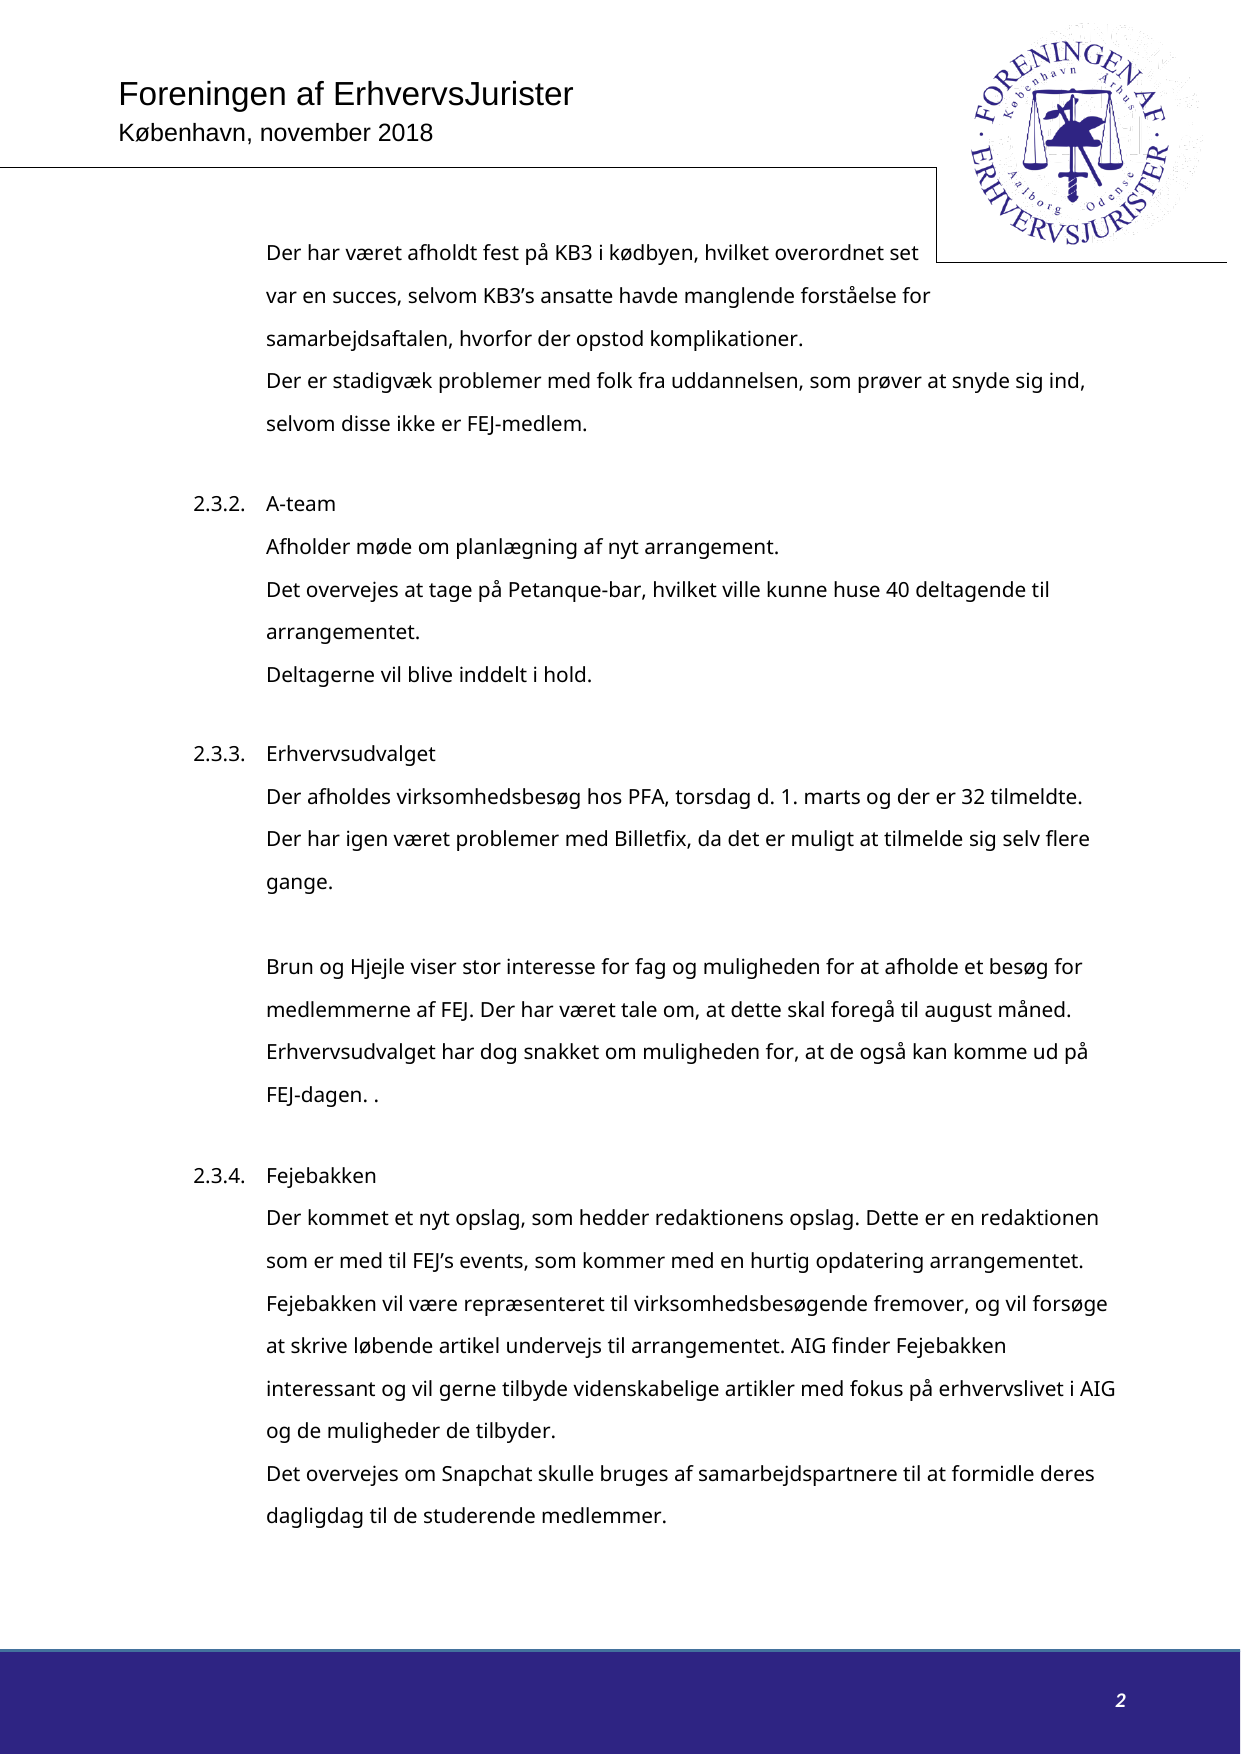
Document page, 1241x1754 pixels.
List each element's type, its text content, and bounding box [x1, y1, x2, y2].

list Der afholdes virksomhedsbesøg hos PFA, torsdag d. 1. marts og der er 32 tilmeldte. [266, 782, 1122, 810]
list A-team [193, 489, 1122, 518]
list Afholder møde om planlægning af nyt arrangement. [266, 532, 1122, 561]
list Deltagerne vil blive inddelt i hold. [266, 660, 1122, 727]
list Erhvervsudvalget [193, 739, 1122, 768]
list Det overvejes om Snapchat skulle bruges af samarbejdspartnere til at formidle deres dagligdag til de studerende medlemmer. [266, 1459, 1122, 1570]
list Brun og Hjejle viser stor interesse for fag og muligheden for at afholde et besøg for medlemmerne af FEJ. Der har været tale om, at dette skal foregå til august måned. Erhvervsudvalget har dog snakket om muligheden for, at de også kan komme ud på FEJ-dagen. . [266, 910, 1122, 1148]
picture [965, 19, 1209, 247]
list Det overvejes at tage på Petanque-bar, hvilket ville kunne huse 40 deltagende til arrangementet. [266, 575, 1122, 646]
list Der kommet et nyt opslag, som hedder redaktionens opslag. Dette er en redaktionen som er med til FEJ’s events, som kommer med en hurtig opdatering arrangementet. [266, 1203, 1122, 1274]
list Fejebakken vil være repræsenteret til virksomhedsbesøgende fremover, og vil forsøge at skrive løbende artikel undervejs til arrangementet. AIG finder Fejebakken interessant og vil gerne tilbyde videnskabelige artikler med fokus på erhvervslivet i AIG og de muligheder de tilbyder. [266, 1289, 1122, 1445]
list Der er stadigvæk problemer med folk fra uddannelsen, som prøver at snyde sig ind, selvom disse ikke er FEJ-medlem. [266, 366, 1122, 477]
list Der har igen været problemer med Billetfix, da det er muligt at tilmelde sig selv flere gange. [266, 824, 1122, 896]
list Der har været afholdt fest på KB3 i kødbyen, hvilket overordnet set var en succes, selvom KB3’s ansatte havde manglende forståelse for samarbejdsaftalen, hvorfor der opstod komplikationer. [266, 238, 1122, 352]
list Fejebakken [193, 1161, 1122, 1189]
